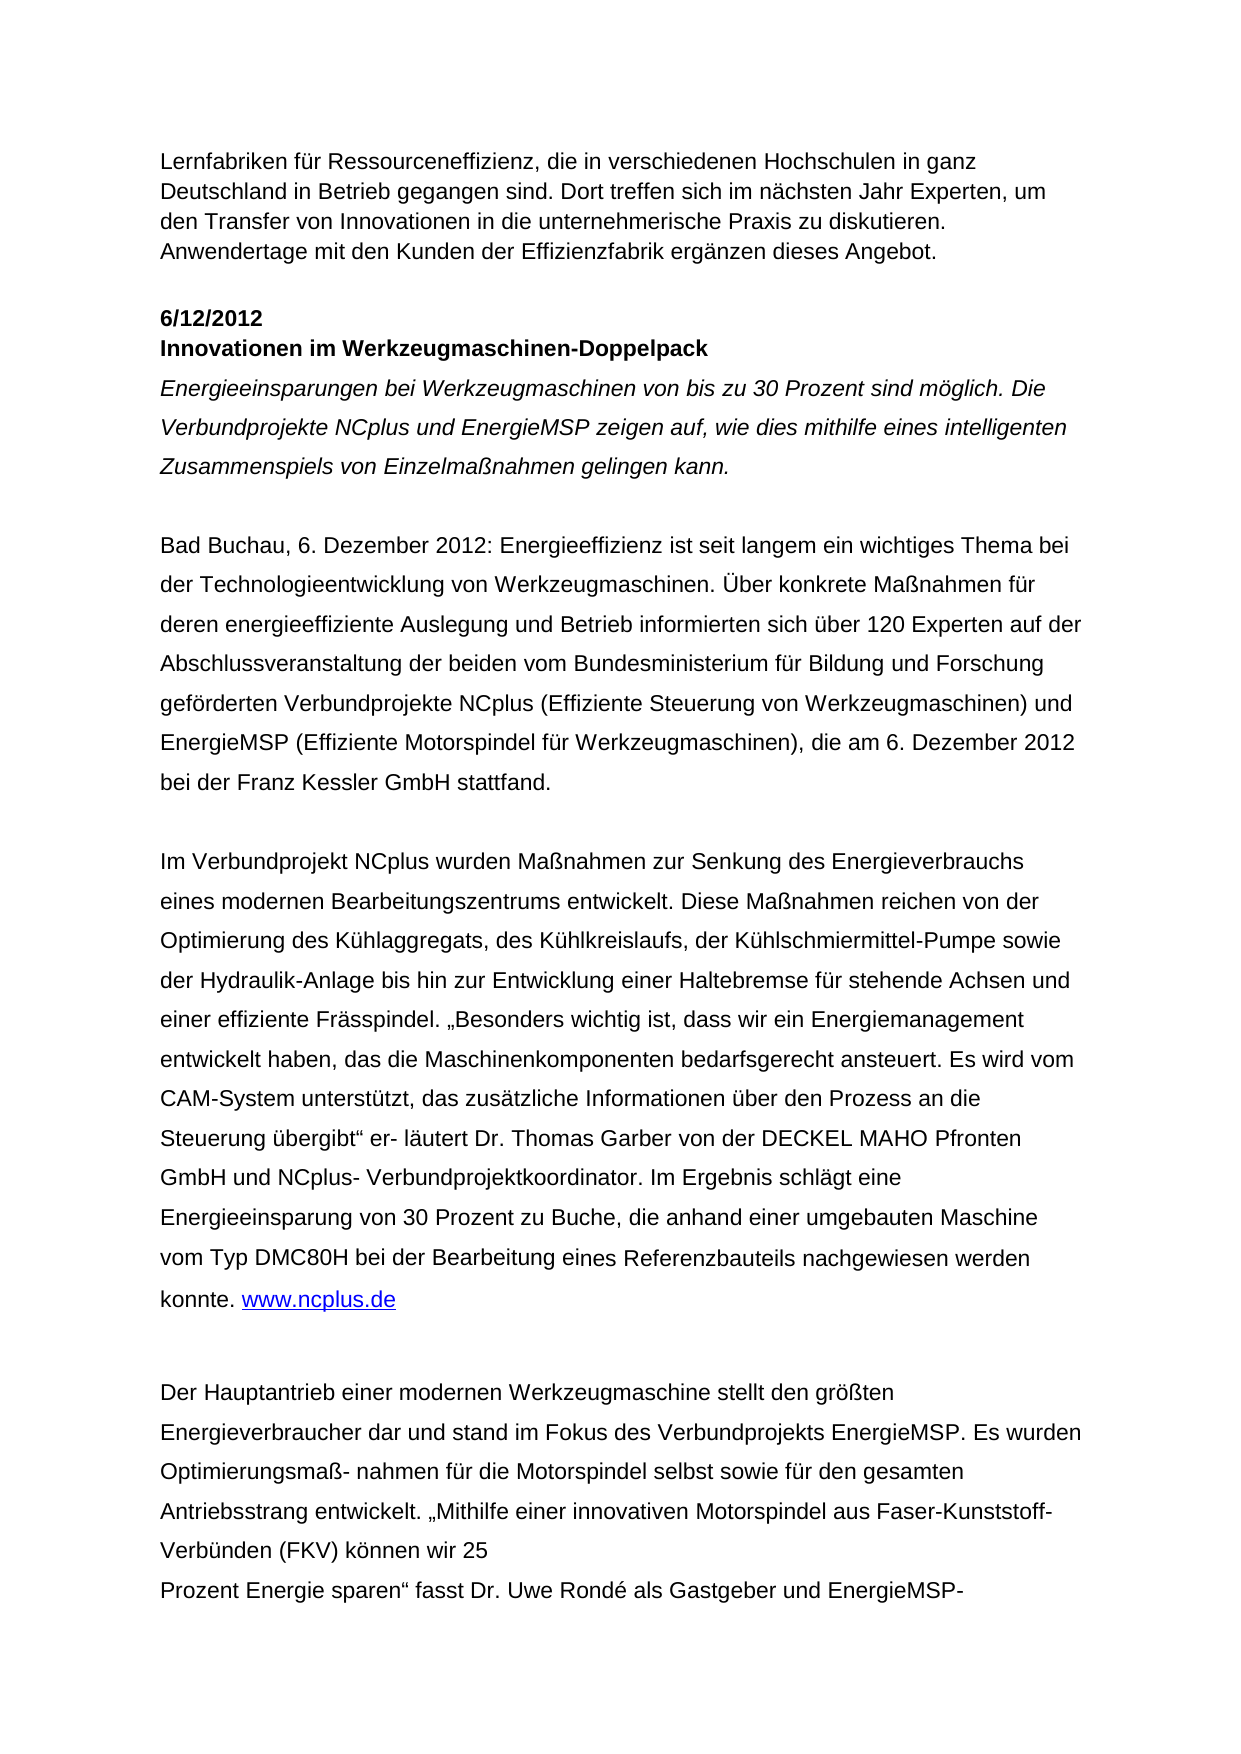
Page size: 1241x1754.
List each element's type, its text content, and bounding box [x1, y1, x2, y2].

text Im Verbundprojekt NCplus wurden Maßnahmen zur Senkung des Energieverbrauchs eines modernen Bearbeitungszentrums entwickelt. Diese Maßnahmen reichen von der Optimierung des Kühlaggregats, des Kühlkreislaufs, der Kühlschmiermittel-Pumpe sowie der Hydraulik-Anlage bis hin zur Entwicklung einer Haltebremse für stehende Achsen und einer effiziente Frässpindel. „Besonders wichtig ist, dass wir ein Energiemanagement entwickelt haben, das die Maschinenkomponenten bedarfsgerecht ansteuert. Es wird vom CAM-System unterstützt, das zusätzliche Informationen über den Prozess an die Steuerung übergibt“ er- läutert Dr. Thomas Garber von der DECKEL MAHO Pfronten GmbH und NCplus- Verbundprojektkoordinator. Im Ergebnis schlägt eine Energieeinsparung von 30 Prozent zu Buche, die anhand einer umgebauten Maschine vom Typ DMC80H bei der Bearbeitung eines Referenzbauteils nachgewiesen werden konnte. www.ncplus.de [160, 848, 1074, 1312]
text Bad Buchau, 6. Dezember 2012: Energieeffizienz ist seit langem ein wichtiges Thema bei [160, 532, 1093, 558]
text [160, 148, 1074, 264]
text der Technologieentwicklung von Werkzeugmaschinen. Über konkrete Maßnahmen für deren energieeffiziente Auslegung und Betrieb informierten sich über 120 Experten auf der Abschlussveranstaltung der beiden vom Bundesministerium für Bildung und Forschung geförderten Verbundprojekte NCplus (Effiziente Steuerung von Werkzeugmaschinen) und EnergieMSP (Effiziente Motorspindel für Werkzeugmaschinen), die am 6. Dezember 2012 bei der Franz Kessler GmbH stattfand. [160, 571, 1082, 795]
text Der Hauptantrieb einer modernen Werkzeugmaschine stellt den größten Energieverbraucher dar und stand im Fokus des Verbundprojekts EnergieMSP. Es wurden Optimierungsmaß- nahmen für die Motorspindel selbst sowie für den gesamten Antriebsstrang entwickelt. „Mithilfe einer innovativen Motorspindel aus Faser-Kunststoff-Verbünden (FKV) können wir 25 [160, 1379, 1085, 1564]
text Innovationen im Werkzeugmaschinen-Doppelpack [160, 334, 1093, 361]
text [160, 1577, 1080, 1603]
text 6/12/2012 [160, 305, 1093, 331]
text Energieeinsparungen bei Werkzeugmaschinen von bis zu 30 Prozent sind möglich. Die Verbundprojekte NCplus und EnergieMSP zeigen auf, wie dies mithilfe eines intelligenten Zusammenspiels von Einzelmaßnahmen gelingen kann. [160, 374, 1077, 479]
